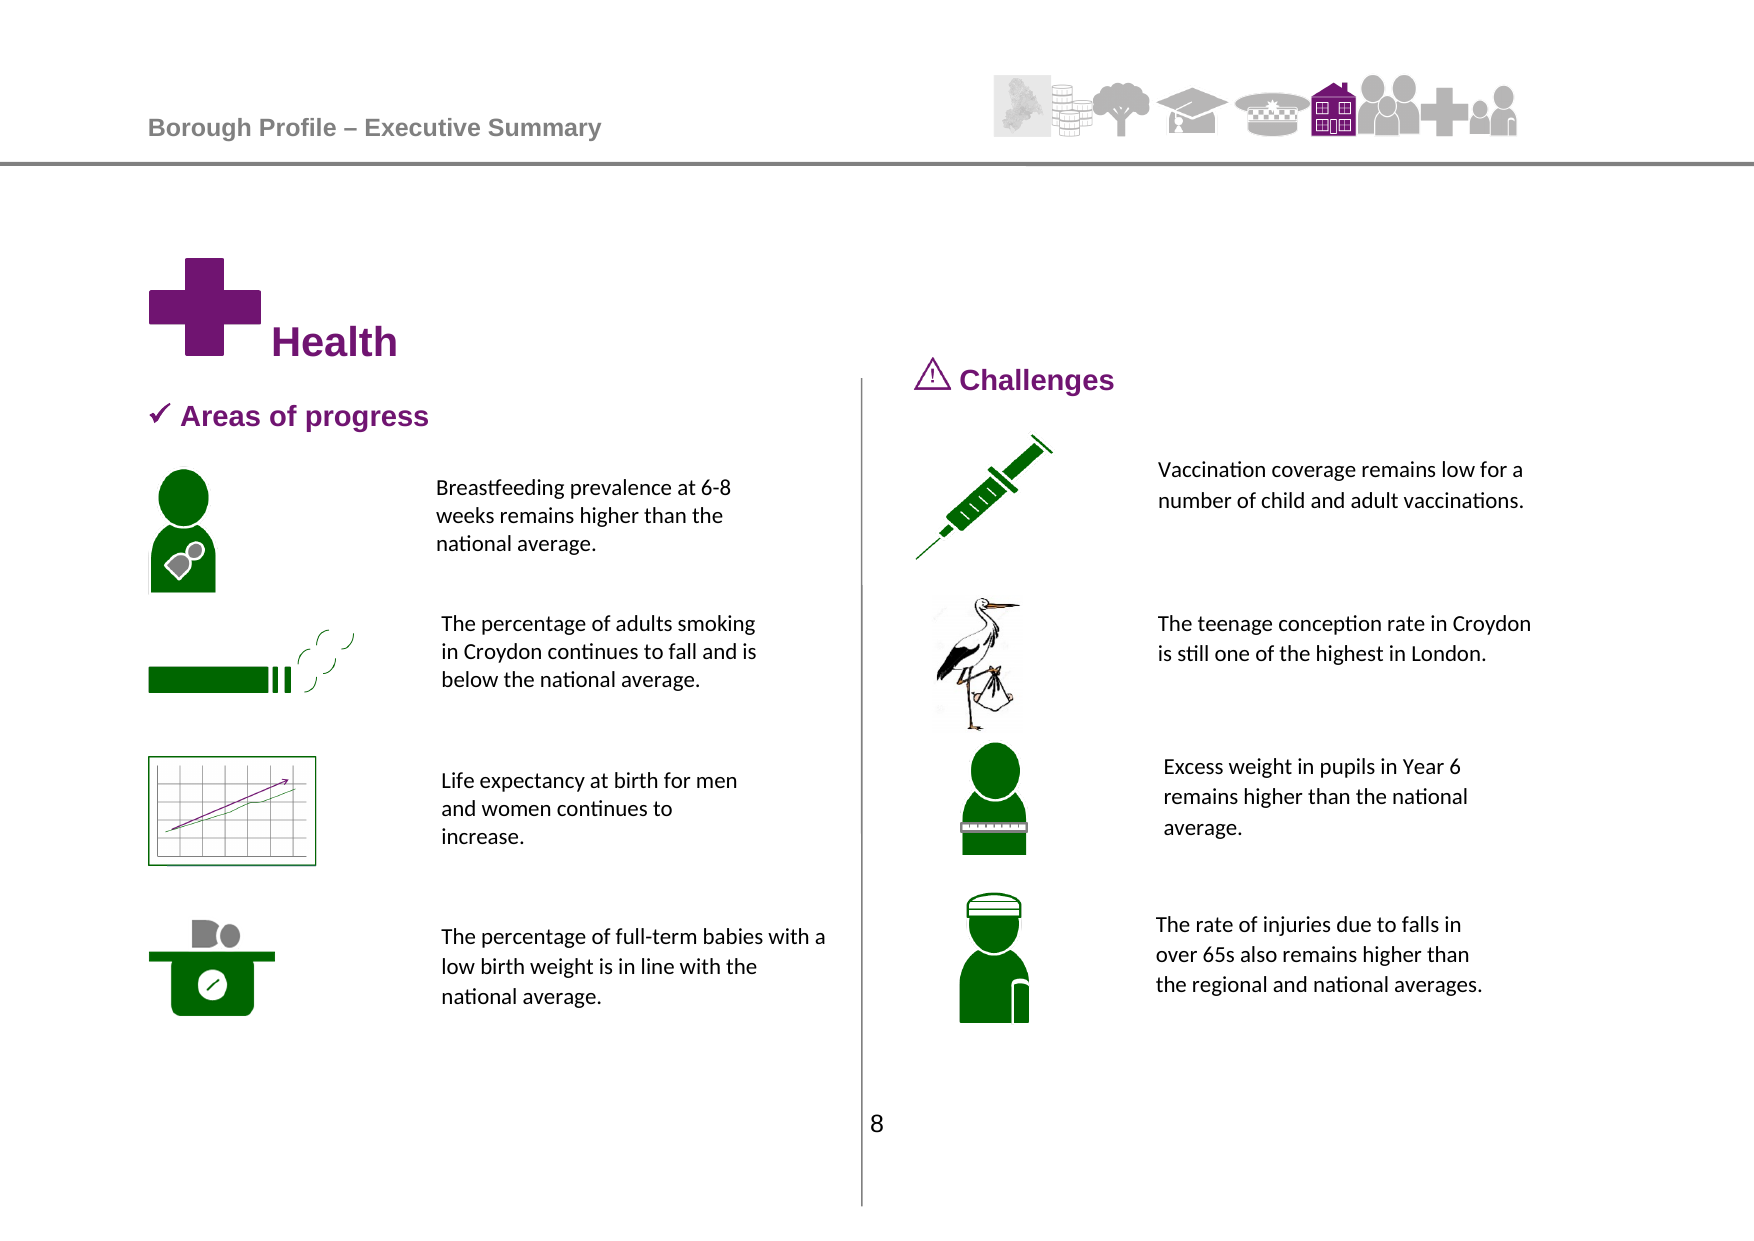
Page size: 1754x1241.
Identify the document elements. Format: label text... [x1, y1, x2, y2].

picture [958, 738, 1030, 859]
picture [147, 756, 317, 867]
picture [147, 915, 276, 1017]
picture [931, 595, 1024, 733]
picture [913, 429, 1058, 561]
picture [958, 891, 1030, 1025]
picture [147, 466, 219, 596]
text Health [148, 256, 840, 365]
picture [147, 628, 355, 694]
text Areas of progress [148, 399, 840, 432]
picture [1310, 82, 1356, 137]
picture [147, 256, 262, 357]
picture [913, 357, 952, 390]
text Challenges [914, 357, 1606, 396]
